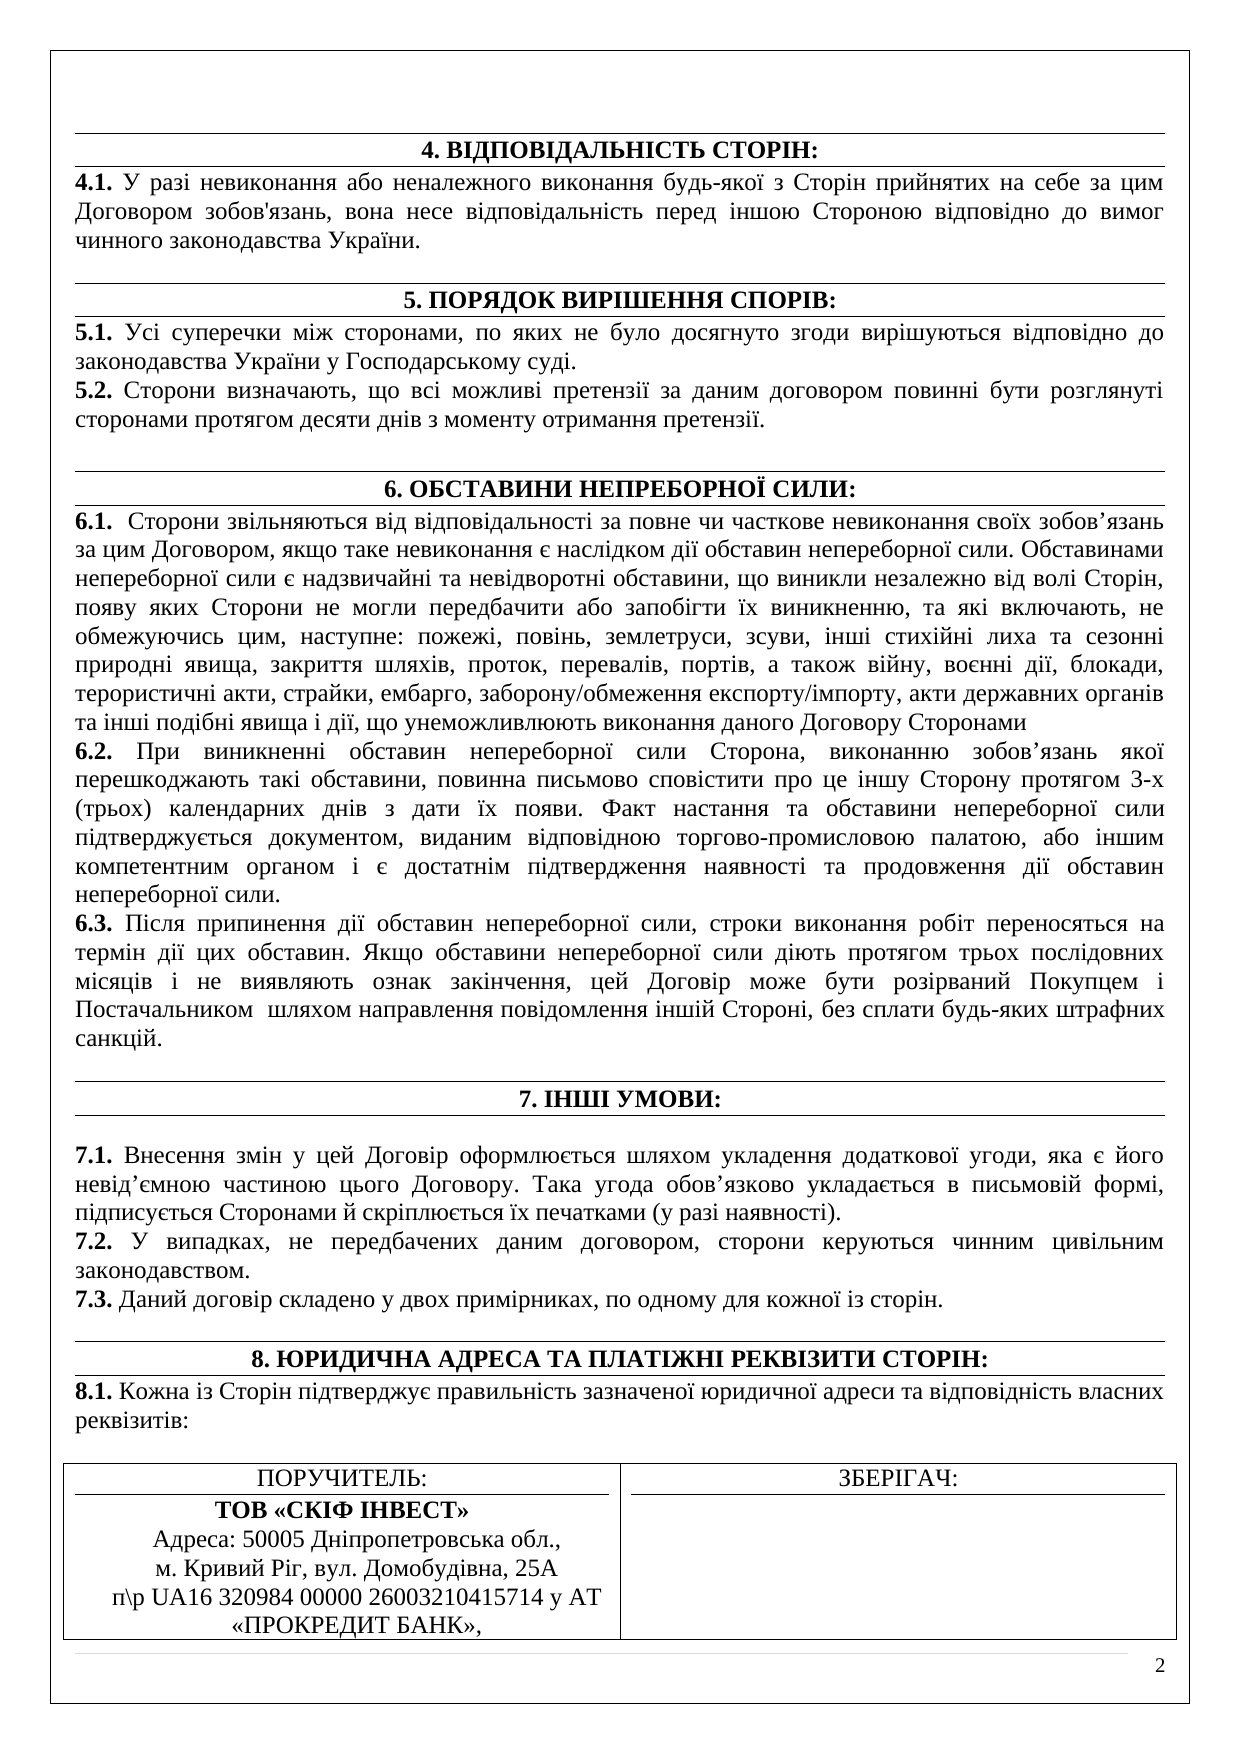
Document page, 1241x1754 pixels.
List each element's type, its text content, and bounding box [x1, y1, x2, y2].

text 6.1. Сторони звільняються від відповідальності за повне чи часткове невиконання своїх зобов’язань за цим Договором, якщо таке невиконання є наслідком дії обставин непереборної сили. Обставинами непереборної сили є надзвичайні та невідворотні обставини, що виникли незалежно від волі Сторін, появу яких Сторони не могли передбачити або запобігти їх виникненню, та які включають, не обмежуючись цим, наступне: пожежі, повінь, землетруси, зсуви, інші стихійні лиха та сезонні природні явища, закриття шляхів, проток, перевалів, портів, а також війну, воєнні дії, блокади, терористичні акти, страйки, ембарго, заборону/обмеження експорту/імпорту, акти державних органів та інші подібні явища і дії, що унеможливлюють виконання даного Договору Сторонами [75, 506, 1165, 736]
text 7.3. Даний договір складено у двох примірниках, по одному для кожної із сторін. [75, 1284, 1165, 1312]
text 6.3. Після припинення дії обставин непереборної сили, строки виконання робіт переносяться на термін дії цих обставин. Якщо обставини непереборної сили діють протягом трьох послідовних місяців і не виявляють ознак закінчення, цей Договір може бути розірваний Покупцем і Постачальником шляхом направлення повідомлення іншій Стороні, без сплати будь-яких штрафних санкцій. [75, 908, 1165, 1052]
text 7. ІНШІ УМОВИ: [75, 1082, 1165, 1115]
text 5.2. Сторони визначають, що всі можливі претензії за даним договором повинні бути розглянуті сторонами протягом десяти днів з моменту отримання претензії. [75, 375, 1165, 432]
text 4.1. У разі невиконання або неналежного виконання будь-якої з Сторін прийнятих на себе за цим Договором зобов'язань, вона несе відповідальність перед іншою Стороною відповідно до вимог чинного законодавства України. [75, 167, 1165, 254]
text 7.1. Внесення змін у цей Договір оформлюється шляхом укладення додаткової угоди, яка є його невід’ємною частиною цього Договору. Така угода обов’язково укладається в письмовій формі, підписується Сторонами й скріплюється їх печатками (у разі наявності). [75, 1140, 1165, 1226]
text 6.2. При виникненні обставин непереборної сили Сторона, виконанню зобов’язань якої перешкоджають такі обставини, повинна письмово сповістити про це іншу Сторону протягом 3-х (трьох) календарних днів з дати їх появи. Факт настання та обставини непереборної сили підтверджується документом, виданим відповідною торгово-промисловою палатою, або іншим компетентним органом і є достатнім підтвердження наявності та продовження дії обставин непереборної сили. [75, 736, 1165, 908]
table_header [64, 1464, 620, 1639]
text 5.1. Усі суперечки між сторонами, по яких не було досягнуто згоди вирішуються відповідно до законодавства України у Господарському суді. [75, 317, 1165, 375]
text 5. ПОРЯДОК ВИРІШЕННЯ СПОРІВ: [75, 284, 1165, 316]
text 8. ЮРИДИЧНА АДРЕСА ТА ПЛАТІЖНІ РЕКВІЗИТИ СТОРІН: [75, 1342, 1165, 1375]
text 7.2. У випадках, не передбачених даним договором, сторони керуються чинним цивільним законодавством. [75, 1226, 1165, 1284]
table_header ЗБЕРІГАЧ: [621, 1464, 1176, 1639]
text 6. ОБСТАВИНИ НЕПРЕБОРНОЇ СИЛИ: [75, 472, 1165, 505]
text 4. ВІДПОВІДАЛЬНІСТЬ СТОРІН: [75, 134, 1165, 166]
text 8.1. Кожна із Сторін підтверджує правильність зазначеної юридичної адреси та відповідність власних реквізитів: [75, 1376, 1165, 1434]
